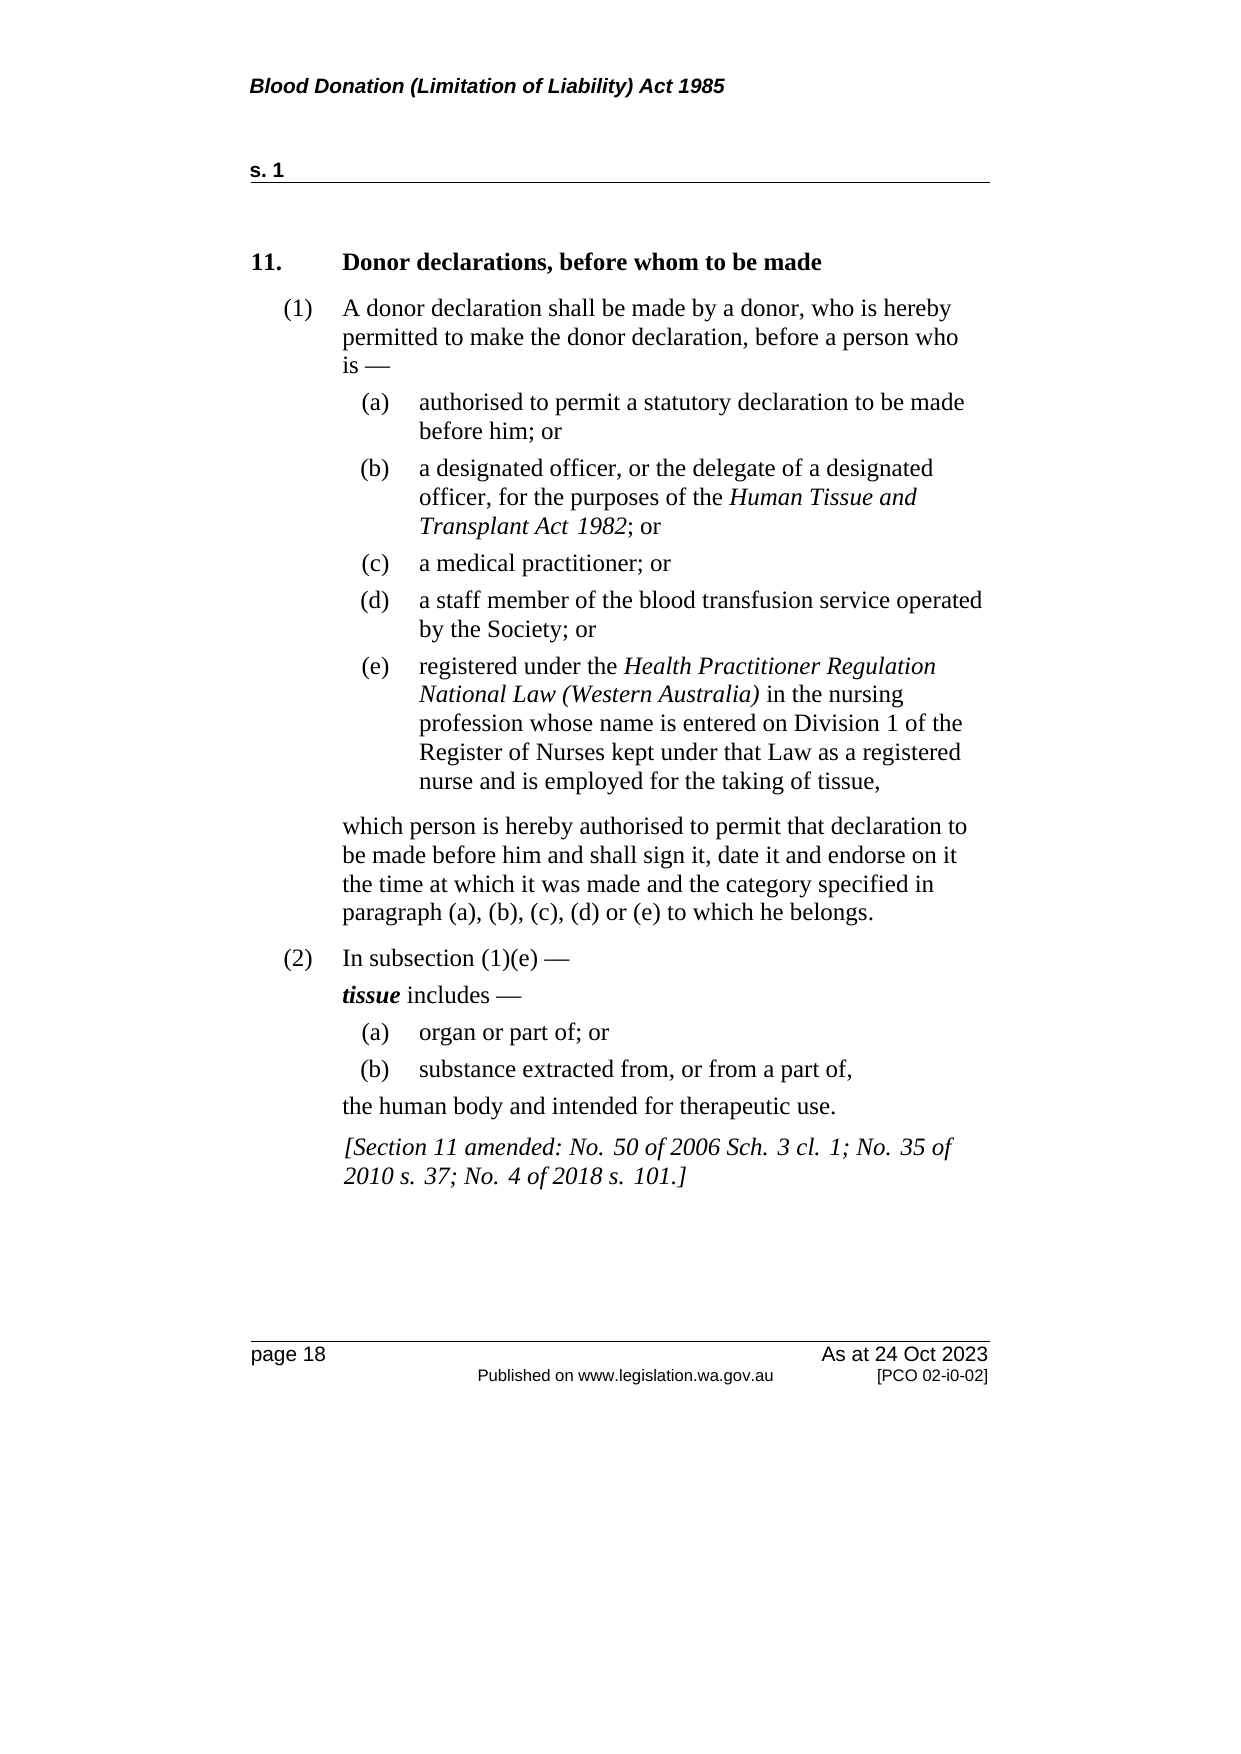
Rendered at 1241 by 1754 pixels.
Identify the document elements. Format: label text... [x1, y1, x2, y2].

text (b) a designated officer, or the delegate of a designated officer, for the purposes of the Human Tissue and Transplant Act 1982; or [251, 453, 990, 539]
text (1) A donor declaration shall be made by a donor, who is hereby permitted to make the donor declaration, before a person who is — [251, 293, 990, 379]
text the human body and intended for therapeutic use. [251, 1091, 990, 1120]
text [Section 11 amended: No. 50 of 2006 Sch. 3 cl. 1; No. 35 of 2010 s. 37; No. 4 of 2018 s. 101.] [251, 1132, 990, 1190]
text which person is hereby authorised to permit that declaration to be made before him and shall sign it, date it and endorse on it the time at which it was made and the category specified in paragraph (a), (b), (c), (d) or (e) to which he belongs. [251, 811, 990, 926]
subtitle 11. Donor declarations, before whom to be made [251, 247, 990, 276]
text (a) authorised to permit a statutory declaration to be made before him; or [251, 387, 990, 445]
text (a) organ or part of; or [251, 1017, 990, 1046]
text (2) In subsection (1)(e) — [251, 943, 990, 972]
text (d) a staff member of the blood transfusion service operated by the Society; or [251, 585, 990, 642]
text tissue includes — [251, 980, 990, 1009]
text (b) substance extracted from, or from a part of, [251, 1054, 990, 1083]
text (e) registered under the Health Practitioner Regulation National Law (Western Australia) in the nursing profession whose name is entered on Division 1 of the Register of Nurses kept under that Law as a registered nurse and is employed for the taking of tissue, [251, 651, 990, 794]
text (c) a medical practitioner; or [251, 548, 990, 577]
